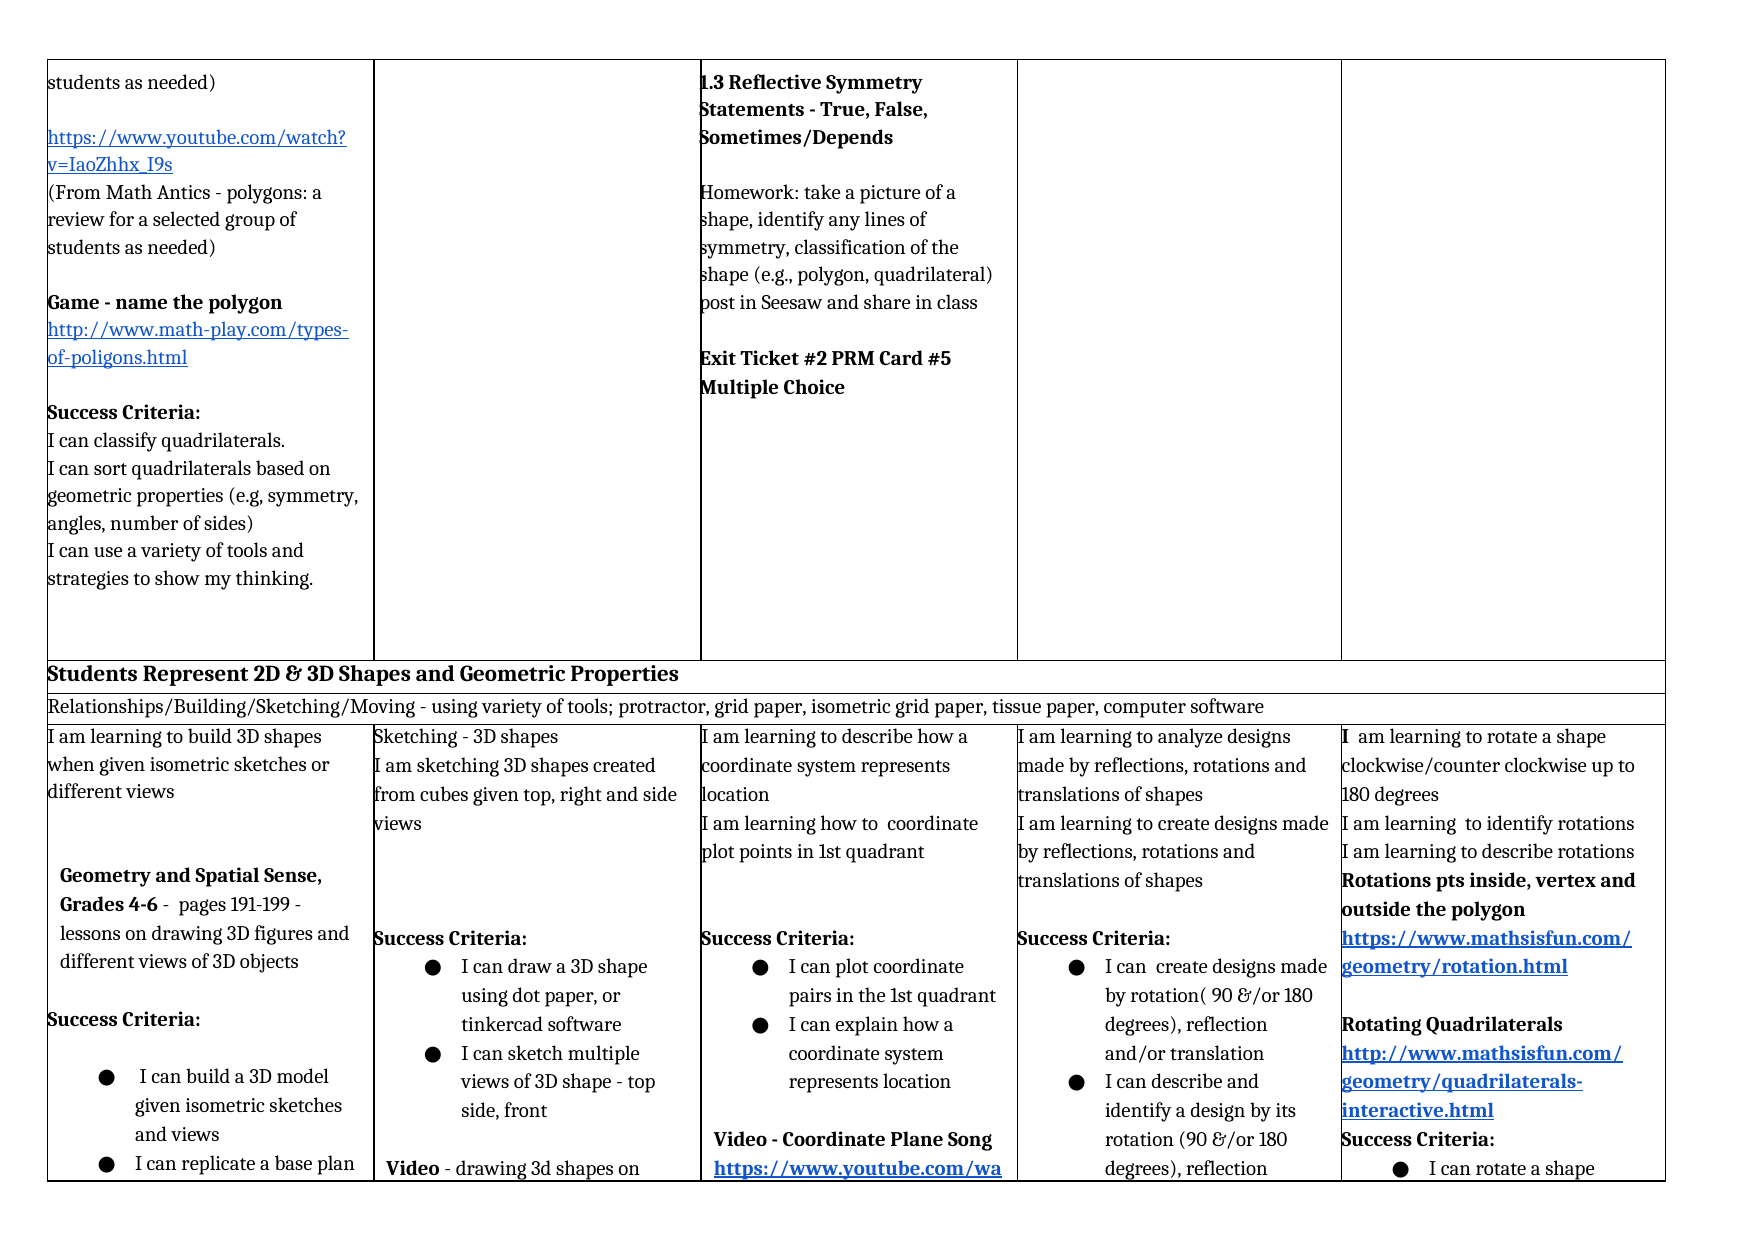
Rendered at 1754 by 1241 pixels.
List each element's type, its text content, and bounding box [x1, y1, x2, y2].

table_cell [702, 60, 1017, 659]
table_cell Relationships/Building/Sketching/Moving - using variety of tools; protractor, grid paper, isometric grid paper, tissue paper, computer software [48, 694, 1665, 723]
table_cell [48, 725, 373, 1180]
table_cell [1342, 60, 1665, 659]
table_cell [702, 725, 1017, 1180]
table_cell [48, 60, 373, 659]
table_cell Students Represent 2D & 3D Shapes and Geometric Properties [48, 661, 1665, 693]
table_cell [1342, 725, 1665, 1180]
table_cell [1018, 60, 1341, 659]
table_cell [375, 725, 700, 1180]
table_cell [375, 60, 700, 659]
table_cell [1018, 725, 1341, 1180]
